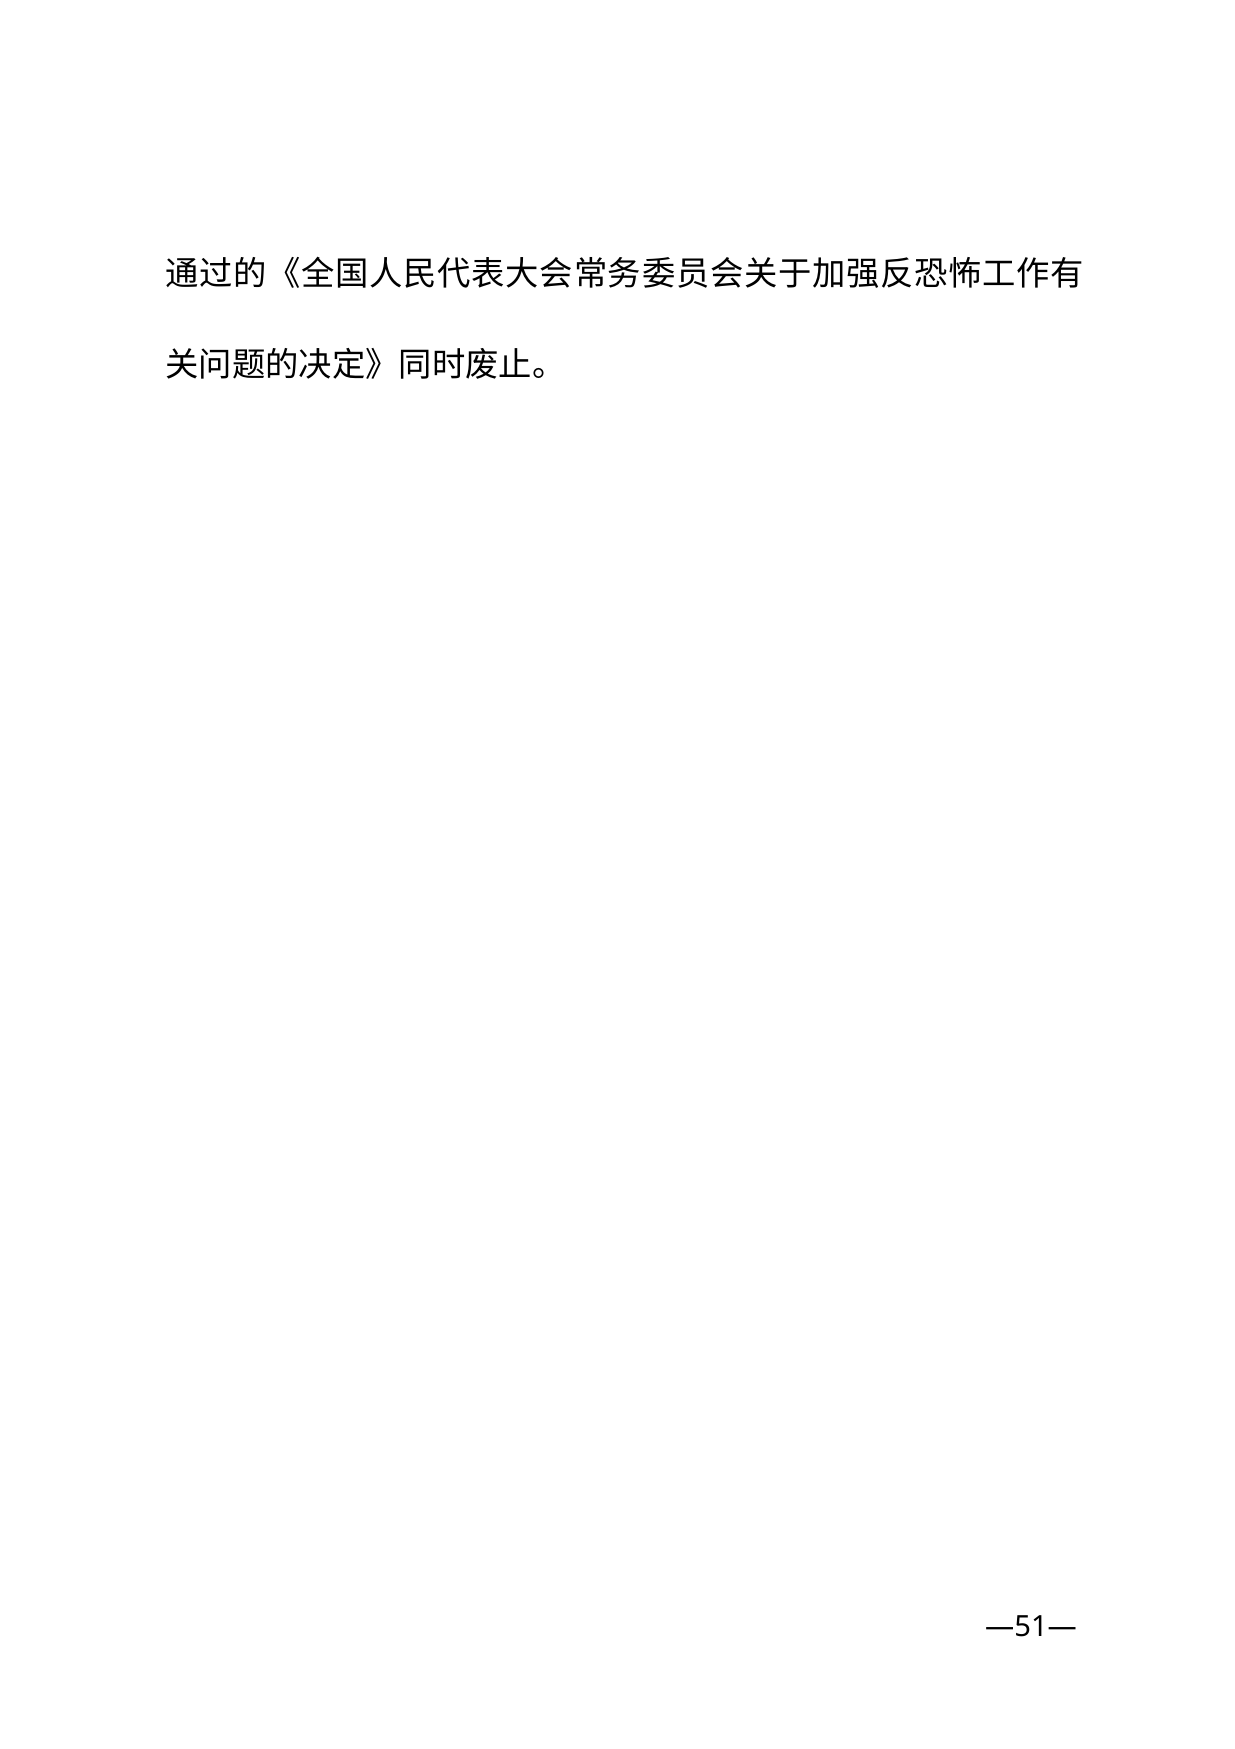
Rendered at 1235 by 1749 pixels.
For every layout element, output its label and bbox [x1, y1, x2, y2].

text [165, 226, 1087, 407]
